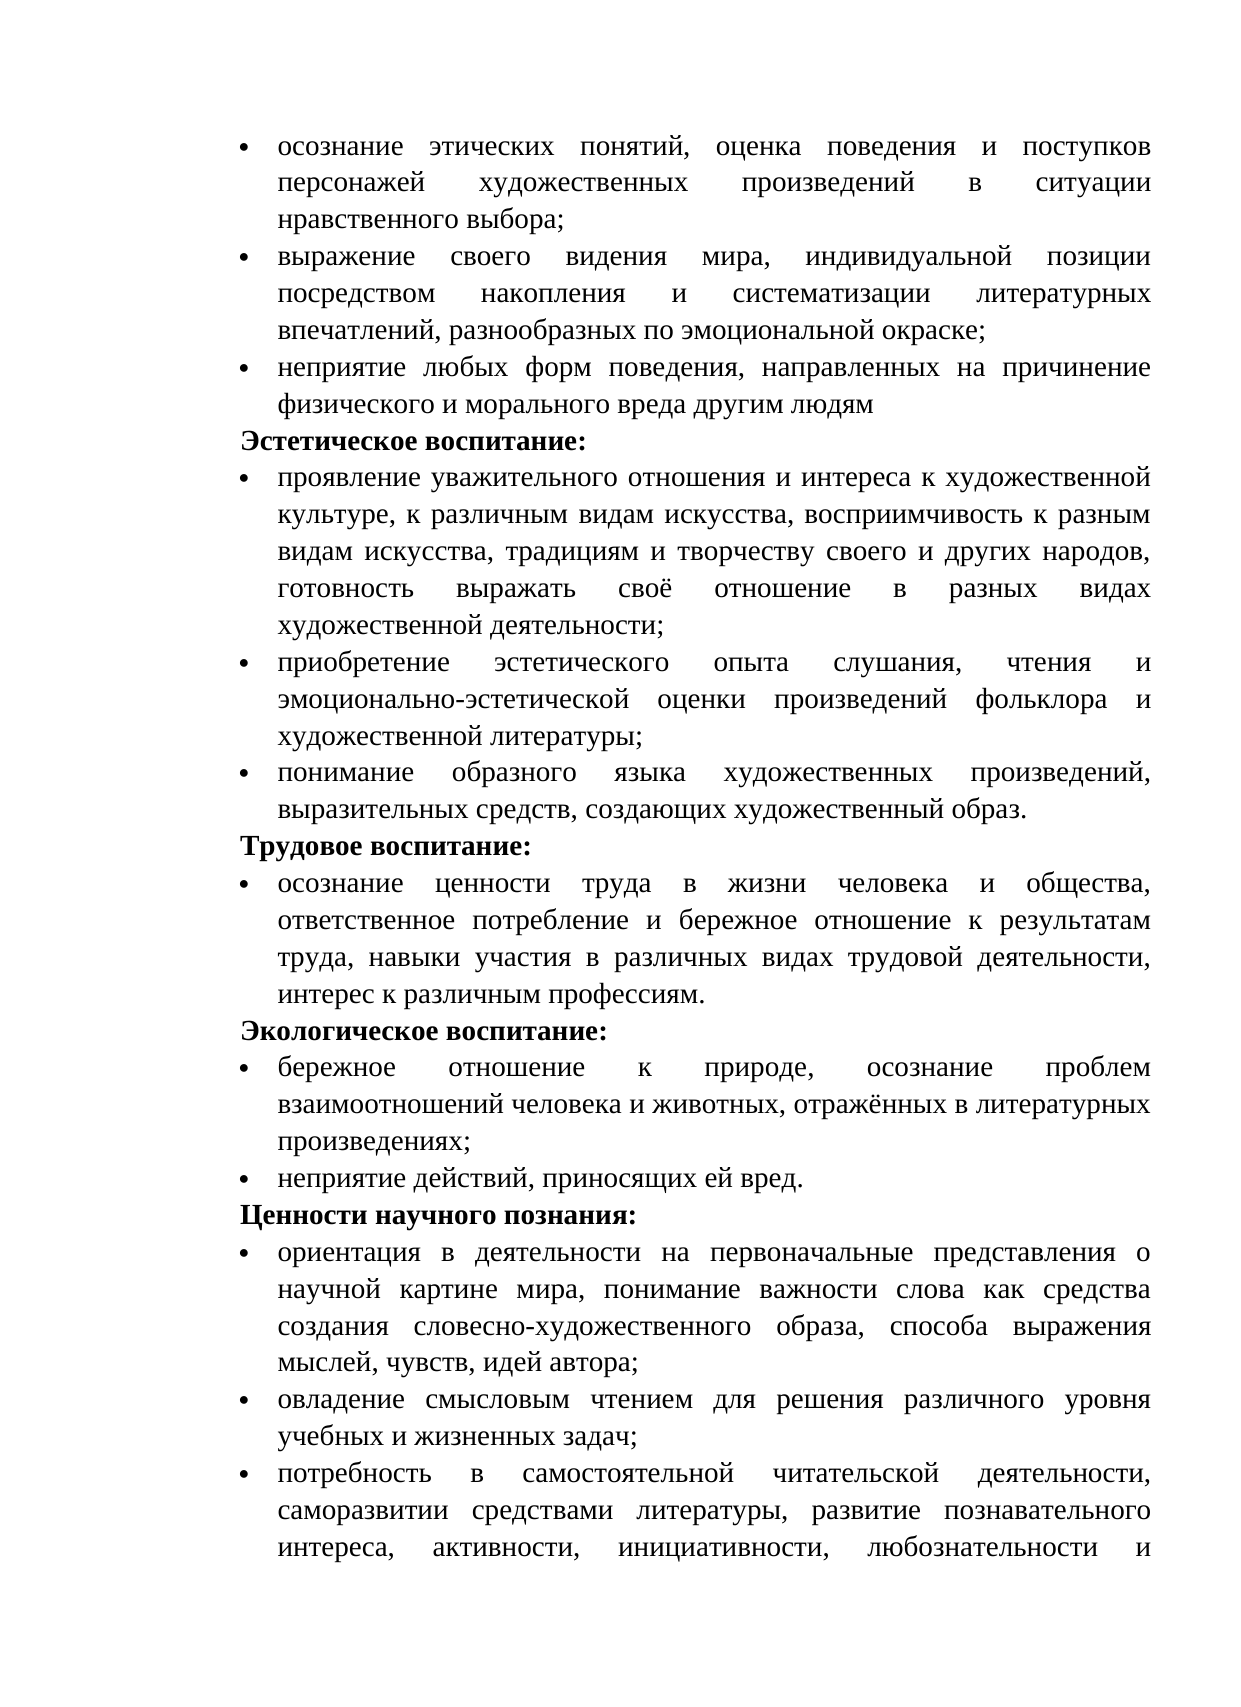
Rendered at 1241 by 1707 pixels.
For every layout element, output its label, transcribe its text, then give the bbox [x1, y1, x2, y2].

list бережное отношение к природе, осознание проблем взаимоотношений человека и животных, отражённых в литературных произведениях; [240, 1049, 1152, 1157]
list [240, 1455, 1152, 1562]
list приобретение эстетического опыта слушания, чтения и эмоционально-эстетической оценки произведений фольклора и художественной литературы; [240, 644, 1152, 751]
text Экологическое воспитание: [177, 1013, 1152, 1046]
list неприятие любых форм поведения, направленных на причинение физического и морального вреда другим людям [240, 349, 1152, 419]
text Трудовое воспитание: [177, 828, 1152, 862]
list неприятие действий, приносящих ей вред. [240, 1160, 1152, 1194]
list овладение смысловым чтением для решения различного уровня учебных и жизненных задач; [240, 1381, 1152, 1452]
list понимание образного языка художественных произведений, выразительных средств, создающих художественный образ. [240, 754, 1152, 825]
text Ценности научного познания: [177, 1197, 1152, 1231]
list ориентация в деятельности на первоначальные представления о научной картине мира, понимание важности слова как средства создания словесно-художественного образа, способа выражения мыслей, чувств, идей автора; [240, 1234, 1152, 1378]
list осознание ценности труда в жизни человека и общества, ответственное потребление и бережное отношение к результатам труда, навыки участия в различных видах трудовой деятельности, интерес к различным профессиям. [240, 865, 1152, 1009]
list выражение своего видения мира, индивидуальной позиции посредством накопления и систематизации литературных впечатлений, разнообразных по эмоциональной окраске; [240, 238, 1152, 346]
list проявление уважительного отношения и интереса к художественной культуре, к различным видам искусства, восприимчивость к разным видам искусства, традициям и творчеству своего и других народов, готовность выражать своё отношение в разных видах художественной деятельности; [240, 459, 1152, 641]
list осознание этических понятий, оценка поведения и поступков персонажей художественных произведений в ситуации нравственного выбора; [240, 128, 1152, 235]
text Эстетическое воспитание: [177, 423, 1152, 456]
